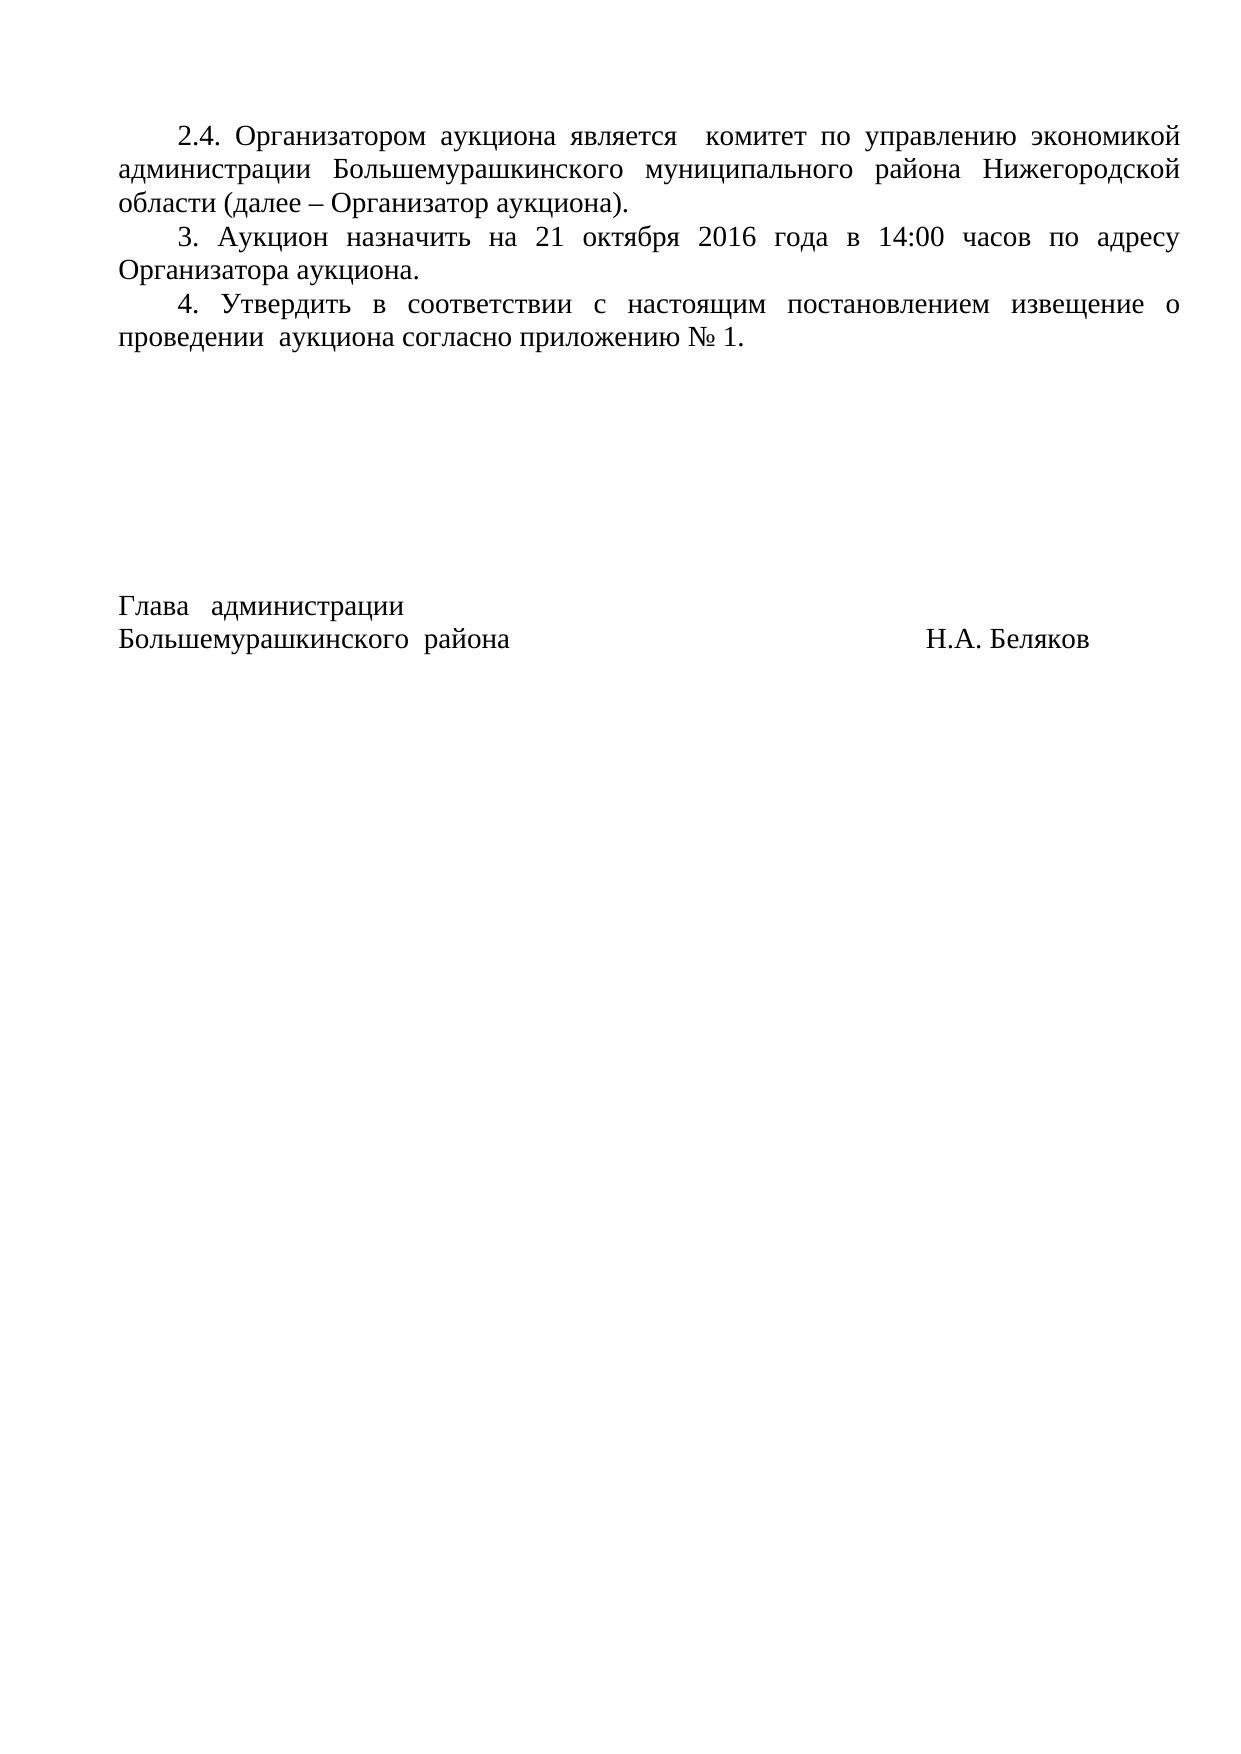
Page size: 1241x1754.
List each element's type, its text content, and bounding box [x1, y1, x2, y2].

text 4. Утвердить в соответствии с настоящим постановлением извещение о проведении аукциона согласно приложению № 1. [118, 286, 1181, 353]
text 3. Аукцион назначить на 21 октября 2016 года в 14:00 часов по адресу Организатора аукциона. [118, 219, 1181, 286]
text 2.4. Организатором аукциона является комитет по управлению экономикой администрации Большемурашкинского муниципального района Нижегородской области (далее – Организатор аукциона). [118, 118, 1181, 219]
text Большемурашкинского района Н.А. Беляков [118, 621, 1181, 655]
text Глава администрации [118, 588, 1181, 621]
